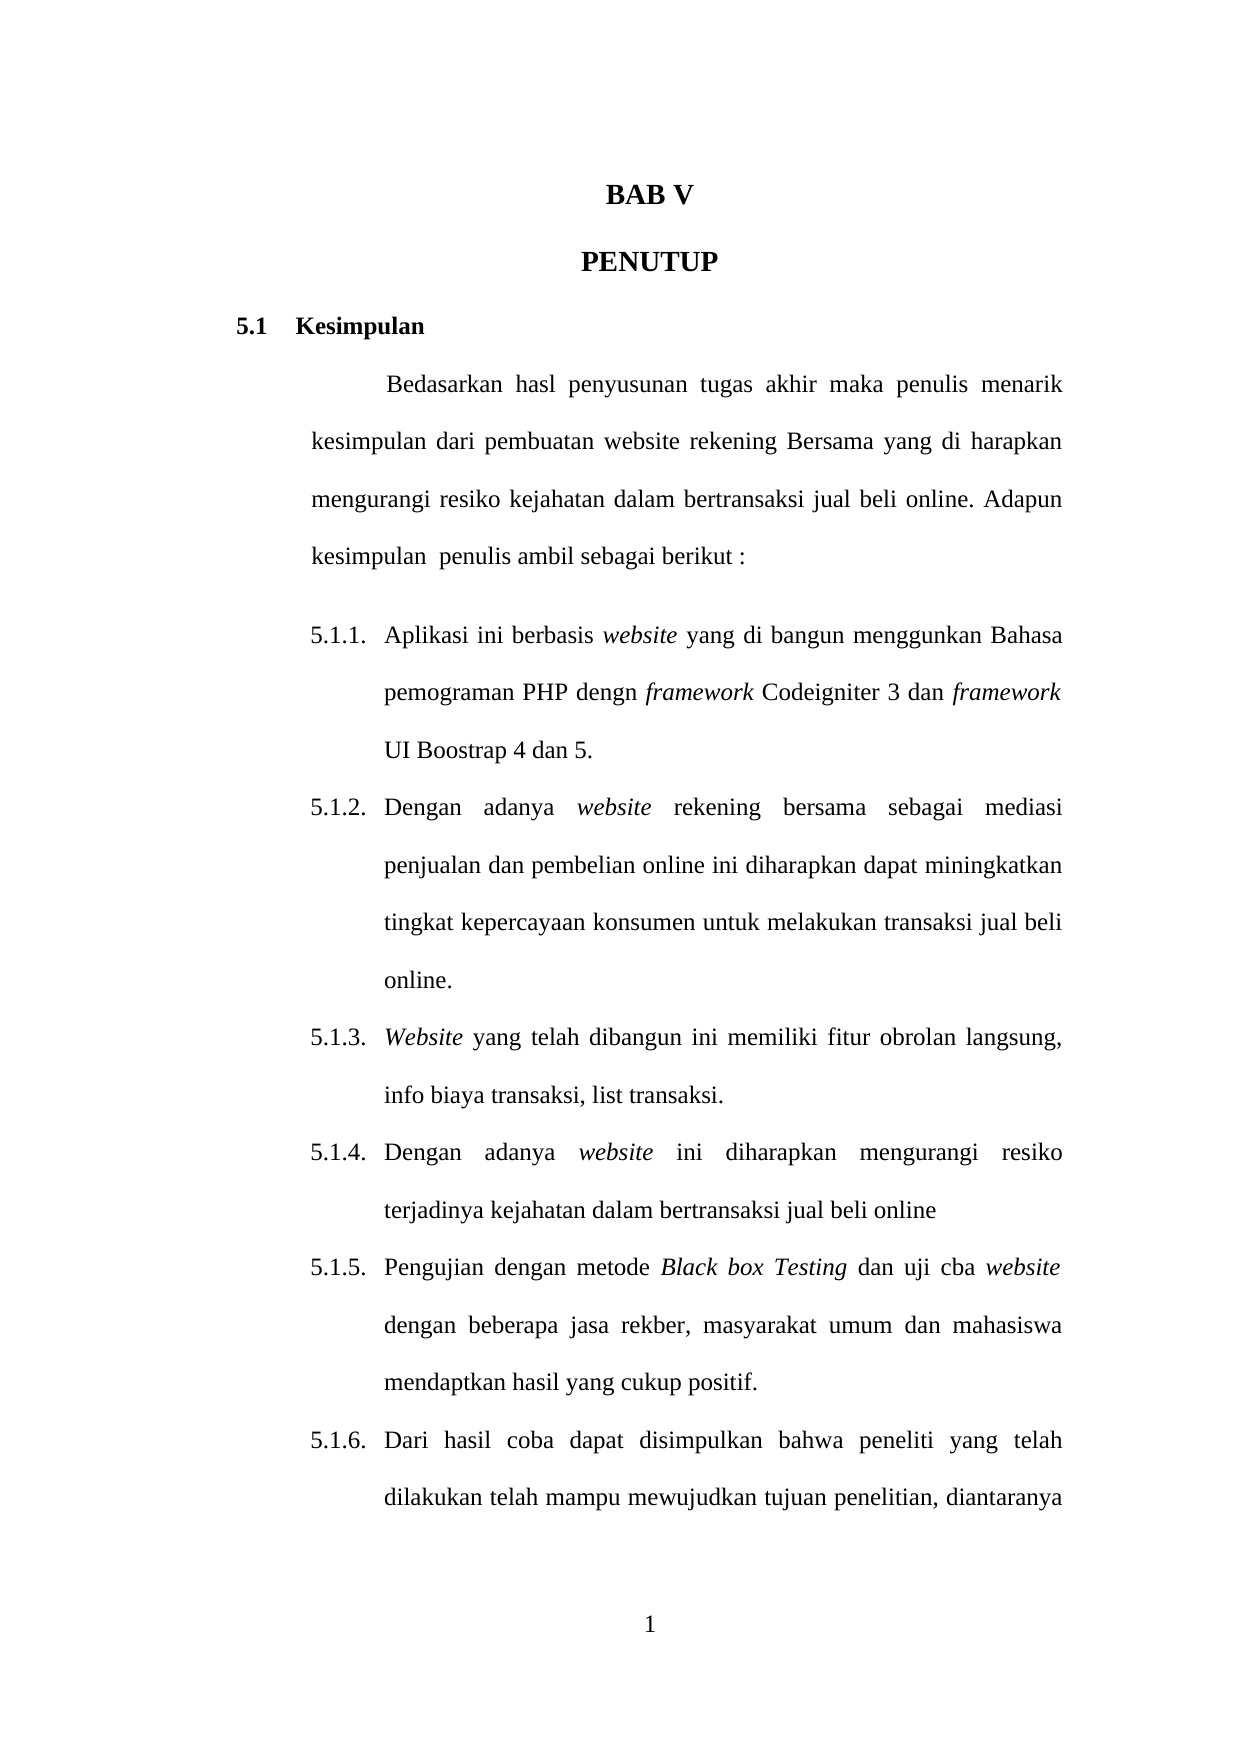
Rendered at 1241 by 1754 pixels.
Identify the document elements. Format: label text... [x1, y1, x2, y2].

subtitle Kesimpulan [236, 311, 1063, 340]
list Website yang telah dibangun ini memiliki fitur obrolan langsung, info biaya transaksi, list transaksi. [310, 1022, 1063, 1108]
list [310, 1425, 1063, 1511]
list Dengan adanya website rekening bersama sebagai mediasi penjualan dan pembelian online ini diharapkan dapat miningkatkan tingkat kepercayaan konsumen untuk melakukan transaksi jual beli online. [310, 792, 1063, 993]
list Dengan adanya website ini diharapkan mengurangi resiko terjadinya kejahatan dalam bertransaksi jual beli online [310, 1137, 1063, 1223]
list Pengujian dengan metode Black box Testing dan uji cba website dengan beberapa jasa rekber, masyarakat umum dan mahasiswa mendaptkan hasil yang cukup positif. [310, 1252, 1063, 1396]
text Bedasarkan hasl penyusunan tugas akhir maka penulis menarik kesimpulan dari pembuatan website rekening Bersama yang di harapkan mengurangi resiko kejahatan dalam bertransaksi jual beli online. Adapun kesimpulan penulis ambil sebagai berikut : [311, 369, 1063, 570]
list Aplikasi ini berbasis website yang di bangun menggunkan Bahasa pemograman PHP dengn framework Codeigniter 3 dan framework UI Boostrap 4 dan 5. [310, 620, 1063, 763]
subtitle BAB V PENUTUP [236, 177, 1063, 278]
